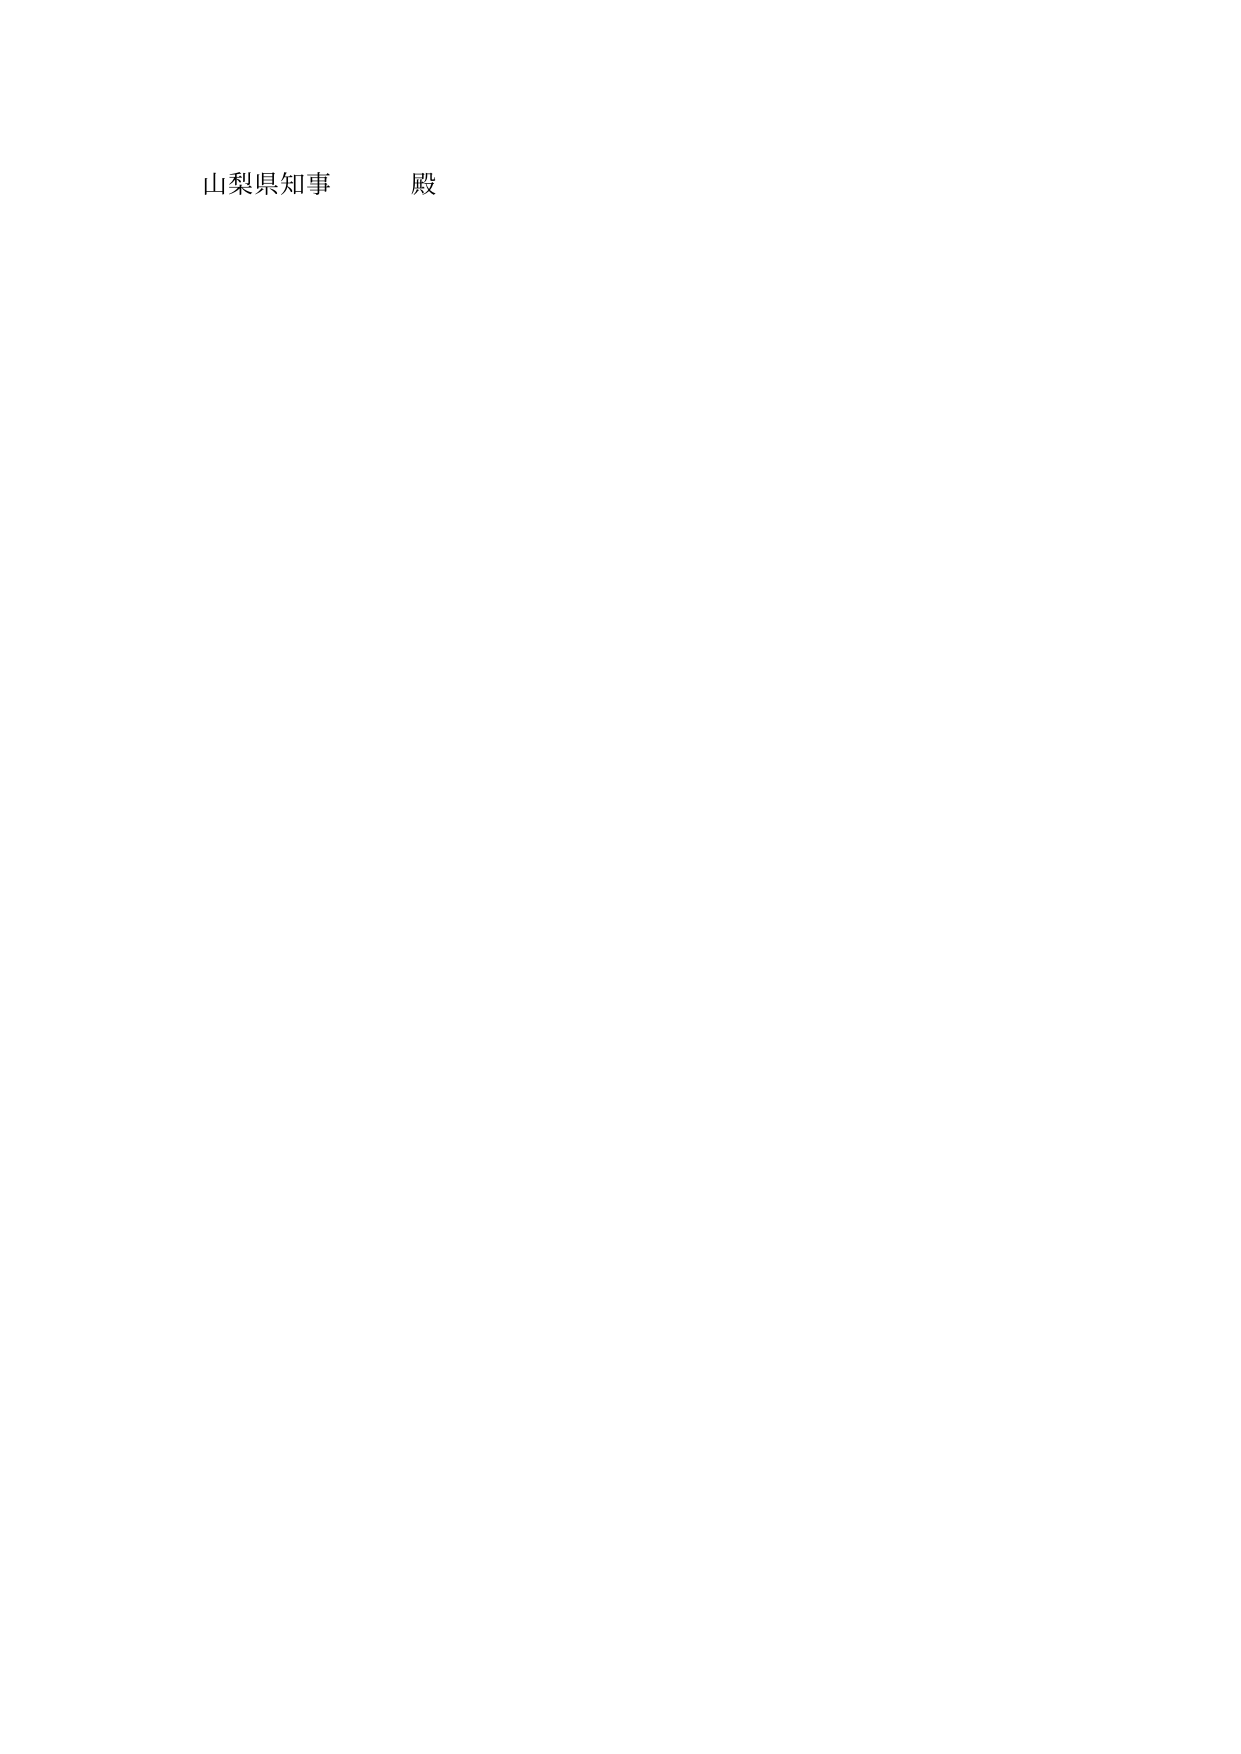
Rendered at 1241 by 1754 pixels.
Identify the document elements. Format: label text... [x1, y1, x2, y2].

text 山梨県知事 殿 [149, 164, 1091, 202]
